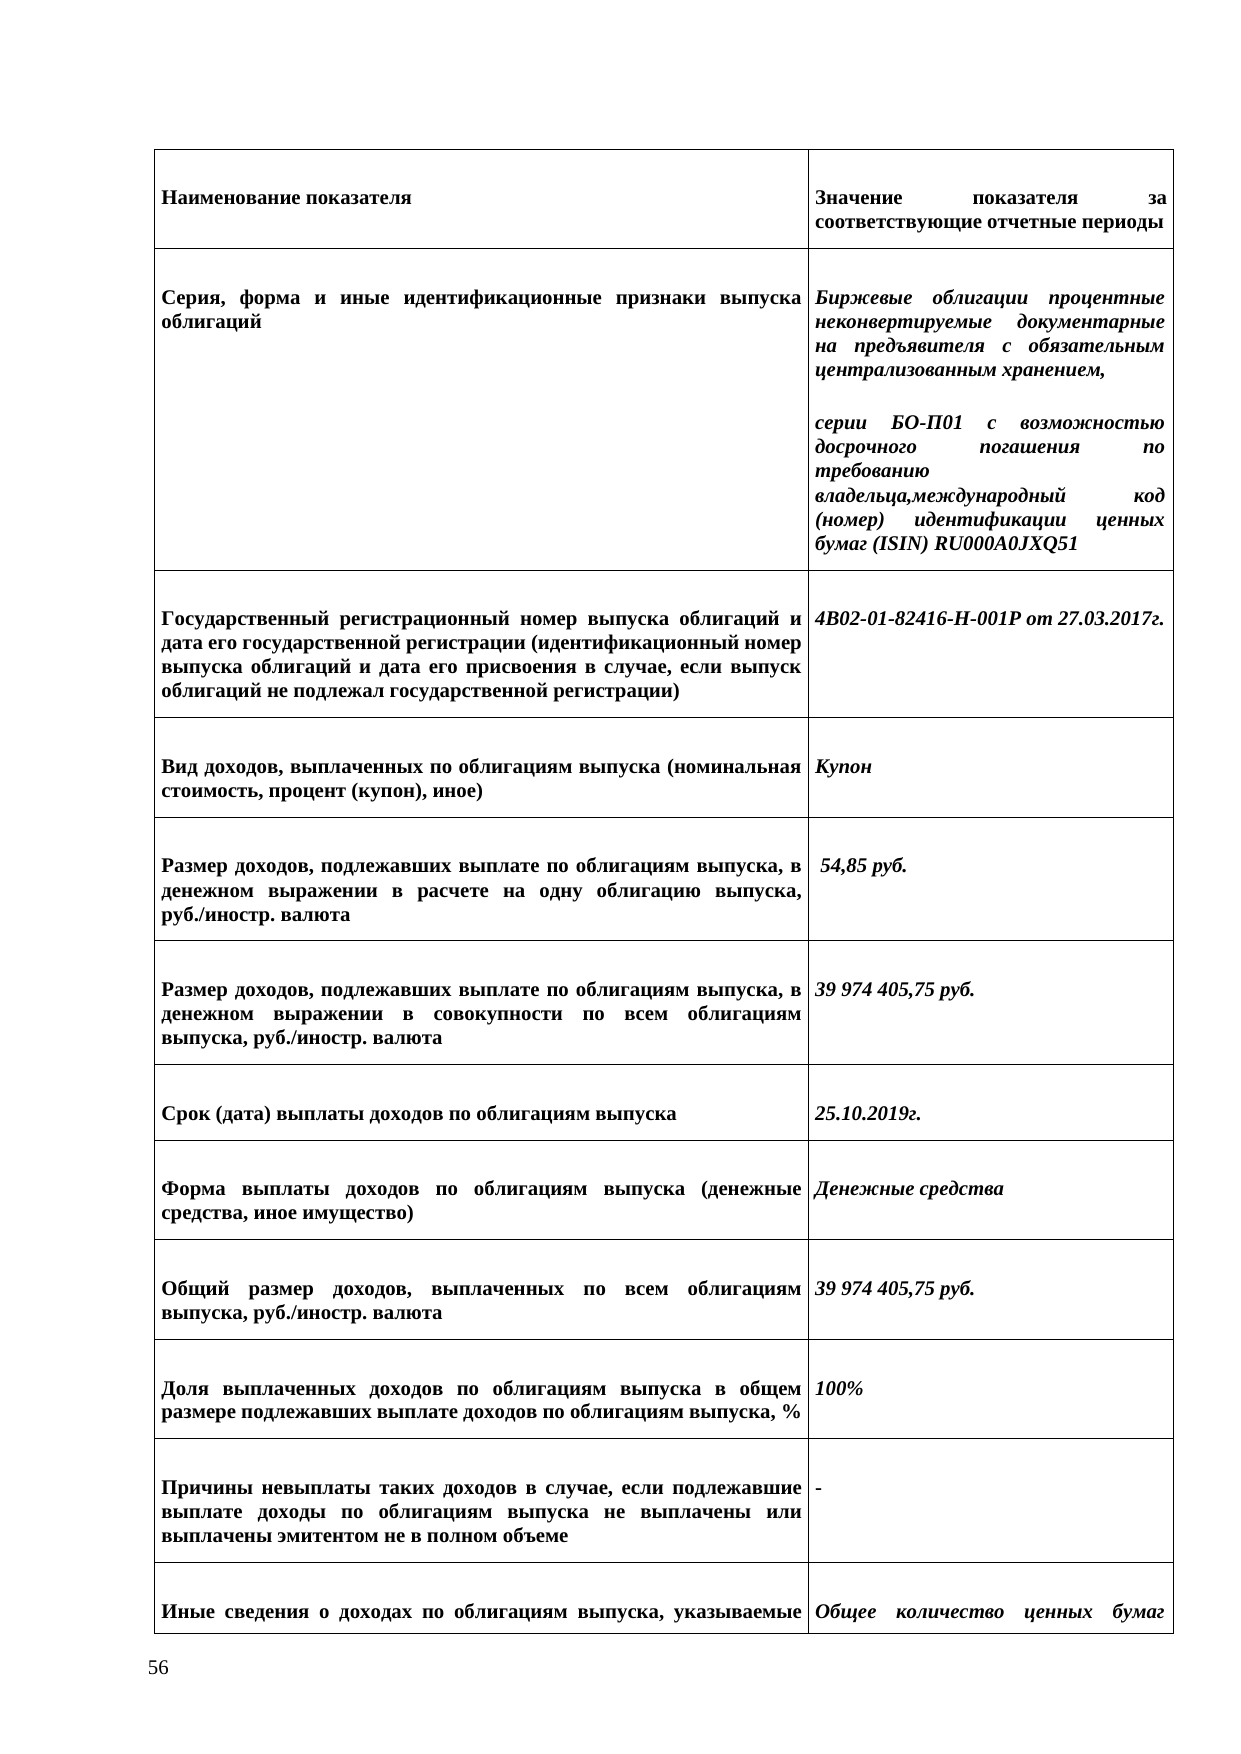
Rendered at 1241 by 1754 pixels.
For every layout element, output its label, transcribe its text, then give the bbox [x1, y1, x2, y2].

table_cell Купон [809, 718, 1173, 817]
table_cell Вид доходов, выплаченных по облигациям выпуска (номинальная стоимость, процент (купон), иное) [155, 718, 808, 817]
table_cell Общий размер доходов, выплаченных по всем облигациям выпуска, руб./иностр. валюта [155, 1240, 808, 1339]
table_cell Доля выплаченных доходов по облигациям выпуска в общем размере подлежавших выплате доходов по облигациям выпуска, % [155, 1340, 808, 1438]
table_cell Биржевые облигации процентные неконвертируемые документарные на предъявителя с обязательным централизованным хранением, серии БО-П01 с возможностью досрочного погашения по требованию владельца,международный код (номер) идентификации ценных бумаг (ISIN) RU000A0JXQ51 [809, 249, 1173, 569]
table_cell 4B02-01-82416-H-001P от 27.03.2017г. [809, 571, 1173, 717]
table_cell Серия, форма и иные идентификационные признаки выпуска облигаций [155, 249, 808, 569]
table_cell 39 974 405,75 руб. [809, 941, 1173, 1064]
table_header Наименование показателя [155, 150, 808, 248]
table_cell Размер доходов, подлежавших выплате по облигациям выпуска, в денежном выражении в совокупности по всем облигациям выпуска, руб./иностр. валюта [155, 941, 808, 1064]
table_header Значение показателя за соответствующие отчетные периоды [809, 150, 1173, 248]
table_cell 39 974 405,75 руб. [809, 1240, 1173, 1339]
table_cell 25.10.2019г. [809, 1065, 1173, 1139]
table_cell Государственный регистрационный номер выпуска облигаций и дата его государственной регистрации (идентификационный номер выпуска облигаций и дата его присвоения в случае, если выпуск облигаций не подлежал государственной регистрации) [155, 571, 808, 717]
table_cell 54,85 руб. [809, 818, 1173, 940]
table_cell Срок (дата) выплаты доходов по облигациям выпуска [155, 1065, 808, 1139]
table_cell Форма выплаты доходов по облигациям выпуска (денежные средства, иное имущество) [155, 1141, 808, 1239]
table_cell Причины невыплаты таких доходов в случае, если подлежавшие выплате доходы по облигациям выпуска не выплачены или выплачены эмитентом не в полном объеме [155, 1439, 808, 1562]
table_cell 100% [809, 1340, 1173, 1438]
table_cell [155, 1563, 808, 1633]
table_cell - [809, 1439, 1173, 1562]
table_cell Размер доходов, подлежавших выплате по облигациям выпуска, в денежном выражении в расчете на одну облигацию выпуска, руб./иностр. валюта [155, 818, 808, 940]
table_cell Денежные средства [809, 1141, 1173, 1239]
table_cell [809, 1563, 1173, 1633]
